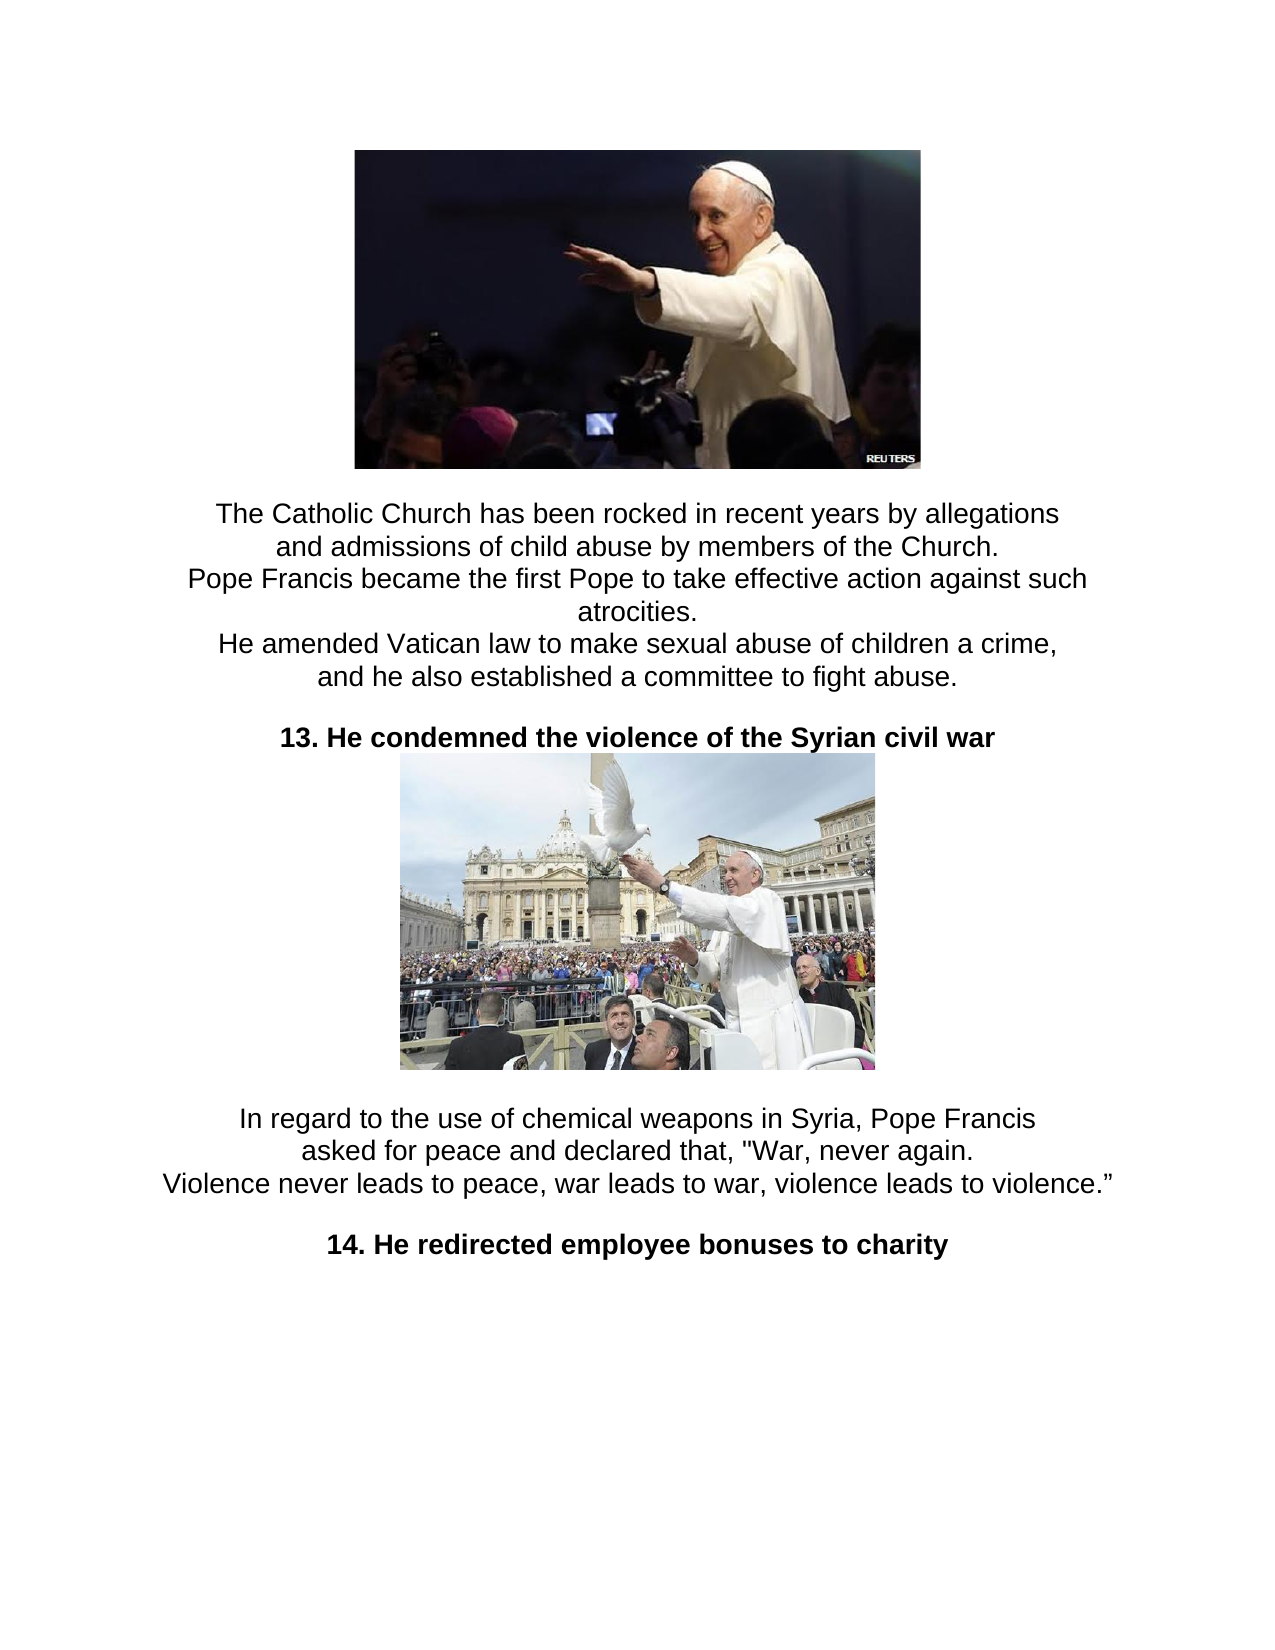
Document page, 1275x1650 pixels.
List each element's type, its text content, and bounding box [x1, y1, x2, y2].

text The Catholic Church has been rocked in recent years by allegations and admissions of child abuse by members of the Church. Pope Francis became the first Pope to take effective action against such atrocities. He amended Vatican law to make sexual abuse of children a crime, and he also established a committee to fight abuse. 13. He condemned the violence of the Syrian civil war [150, 469, 1125, 753]
text In regard to the use of chemical weapons in Syria, Pope Francis asked for peace and declared that, "War, never again. Violence never leads to peace, war leads to war, violence leads to violence.” 14. He redirected employee bonuses to charity [150, 1069, 1125, 1260]
picture [400, 753, 876, 1070]
picture [354, 150, 921, 469]
